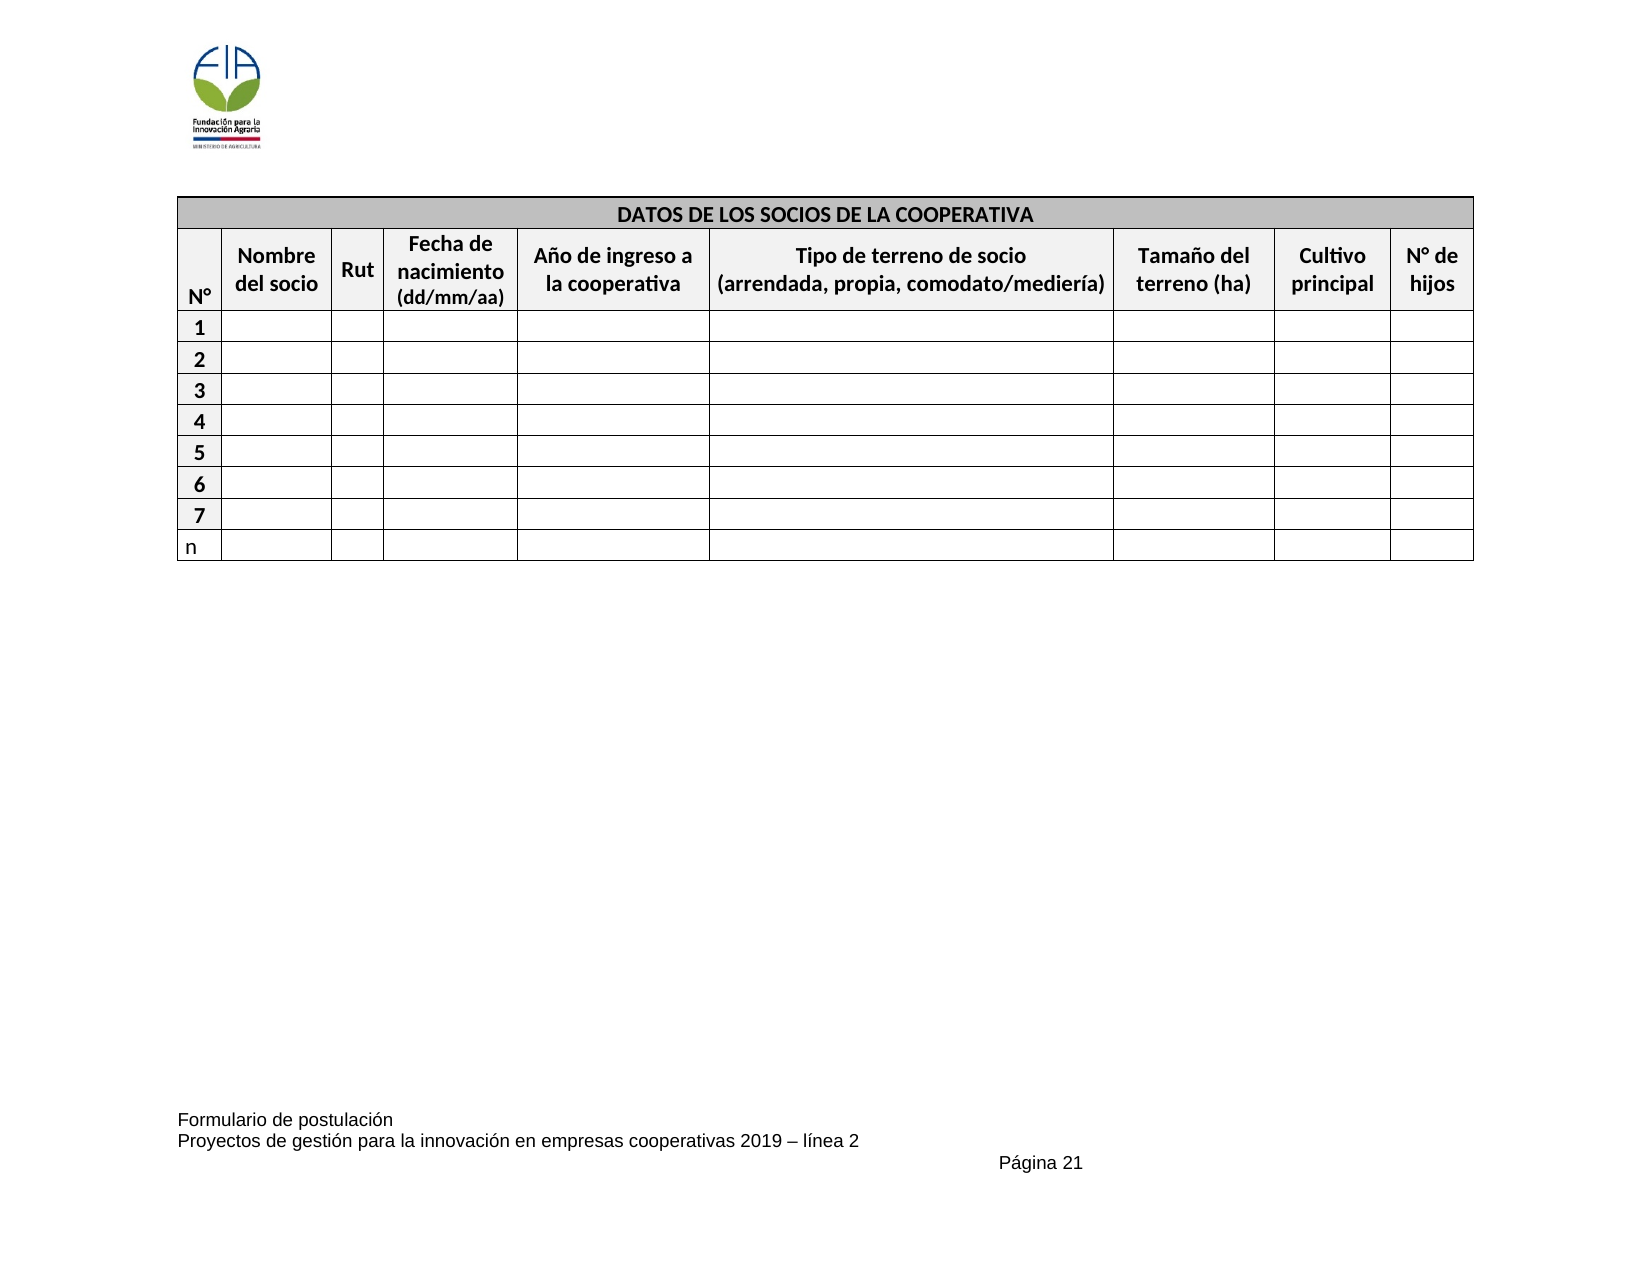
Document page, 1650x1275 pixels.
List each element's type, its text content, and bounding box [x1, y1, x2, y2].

table_cell [384, 311, 517, 341]
table_cell [710, 467, 1113, 498]
table_cell Tamaño del terreno (ha) [1114, 229, 1274, 310]
table_cell N° [178, 229, 221, 310]
table_cell Cultivo principal [1275, 229, 1390, 310]
table_cell [1114, 436, 1274, 466]
table_cell [1114, 499, 1274, 529]
table_cell [222, 405, 331, 435]
table_cell [518, 467, 709, 498]
table_cell [710, 311, 1113, 341]
table_cell Año de ingreso a la cooperativa [518, 229, 709, 310]
table_cell [1275, 405, 1390, 435]
table_cell [384, 436, 517, 466]
table_cell [332, 311, 383, 341]
table_cell 6 [178, 467, 221, 498]
table_cell [1275, 467, 1390, 498]
table_cell 2 [178, 342, 221, 373]
table_cell [710, 374, 1113, 404]
table_cell [710, 499, 1113, 529]
table_cell [1391, 405, 1473, 435]
table_cell [222, 467, 331, 498]
table_cell [1114, 530, 1274, 560]
table_cell [332, 374, 383, 404]
table_cell [518, 530, 709, 560]
table_cell [1114, 467, 1274, 498]
table_cell [518, 499, 709, 529]
table_cell Nombre del socio [222, 229, 331, 310]
table_cell [1391, 436, 1473, 466]
table_cell [332, 499, 383, 529]
table_cell [1391, 374, 1473, 404]
table_cell [1114, 311, 1274, 341]
table_cell [1275, 436, 1390, 466]
table_cell [332, 342, 383, 373]
picture [177, 22, 277, 155]
table_cell [332, 405, 383, 435]
table_cell [518, 311, 709, 341]
table_cell [384, 374, 517, 404]
table_cell [222, 374, 331, 404]
table_cell 1 [178, 311, 221, 341]
table_header DATOS DE LOS SOCIOS DE LA COOPERATIVA [178, 198, 1473, 228]
table_cell Fecha de nacimiento (dd/mm/aa) [384, 229, 517, 310]
table_cell Rut [332, 229, 383, 310]
table_cell [1275, 311, 1390, 341]
table_cell [1391, 467, 1473, 498]
table_cell [1275, 499, 1390, 529]
table_cell 7 [178, 499, 221, 529]
table_cell Tipo de terreno de socio (arrendada, propia, comodato/mediería) [710, 229, 1113, 310]
table_cell [1114, 342, 1274, 373]
table_cell [384, 405, 517, 435]
table_cell [222, 342, 331, 373]
table_cell [1275, 374, 1390, 404]
table_cell N° de hijos [1391, 229, 1473, 310]
table_cell [1275, 342, 1390, 373]
table_cell [710, 405, 1113, 435]
table_cell [1391, 530, 1473, 560]
table_cell [518, 374, 709, 404]
table_cell [710, 530, 1113, 560]
table_cell [518, 342, 709, 373]
table_cell [1114, 405, 1274, 435]
table_cell [1114, 374, 1274, 404]
table_cell [332, 436, 383, 466]
table_cell [222, 530, 331, 560]
table_cell 4 [178, 405, 221, 435]
table_cell [384, 499, 517, 529]
table_cell [222, 436, 331, 466]
table_cell [384, 530, 517, 560]
table_cell [518, 436, 709, 466]
table_cell [1391, 499, 1473, 529]
table_cell [222, 311, 331, 341]
table_cell [384, 342, 517, 373]
table_cell [1275, 530, 1390, 560]
table_cell [518, 405, 709, 435]
table_cell [222, 499, 331, 529]
table_cell [1391, 342, 1473, 373]
table_cell [384, 467, 517, 498]
table_cell [332, 467, 383, 498]
table_cell 3 [178, 374, 221, 404]
table_cell [332, 530, 383, 560]
table_cell [710, 342, 1113, 373]
table_cell 5 [178, 436, 221, 466]
table_cell [1391, 311, 1473, 341]
table_cell n [178, 530, 221, 560]
table_cell [710, 436, 1113, 466]
